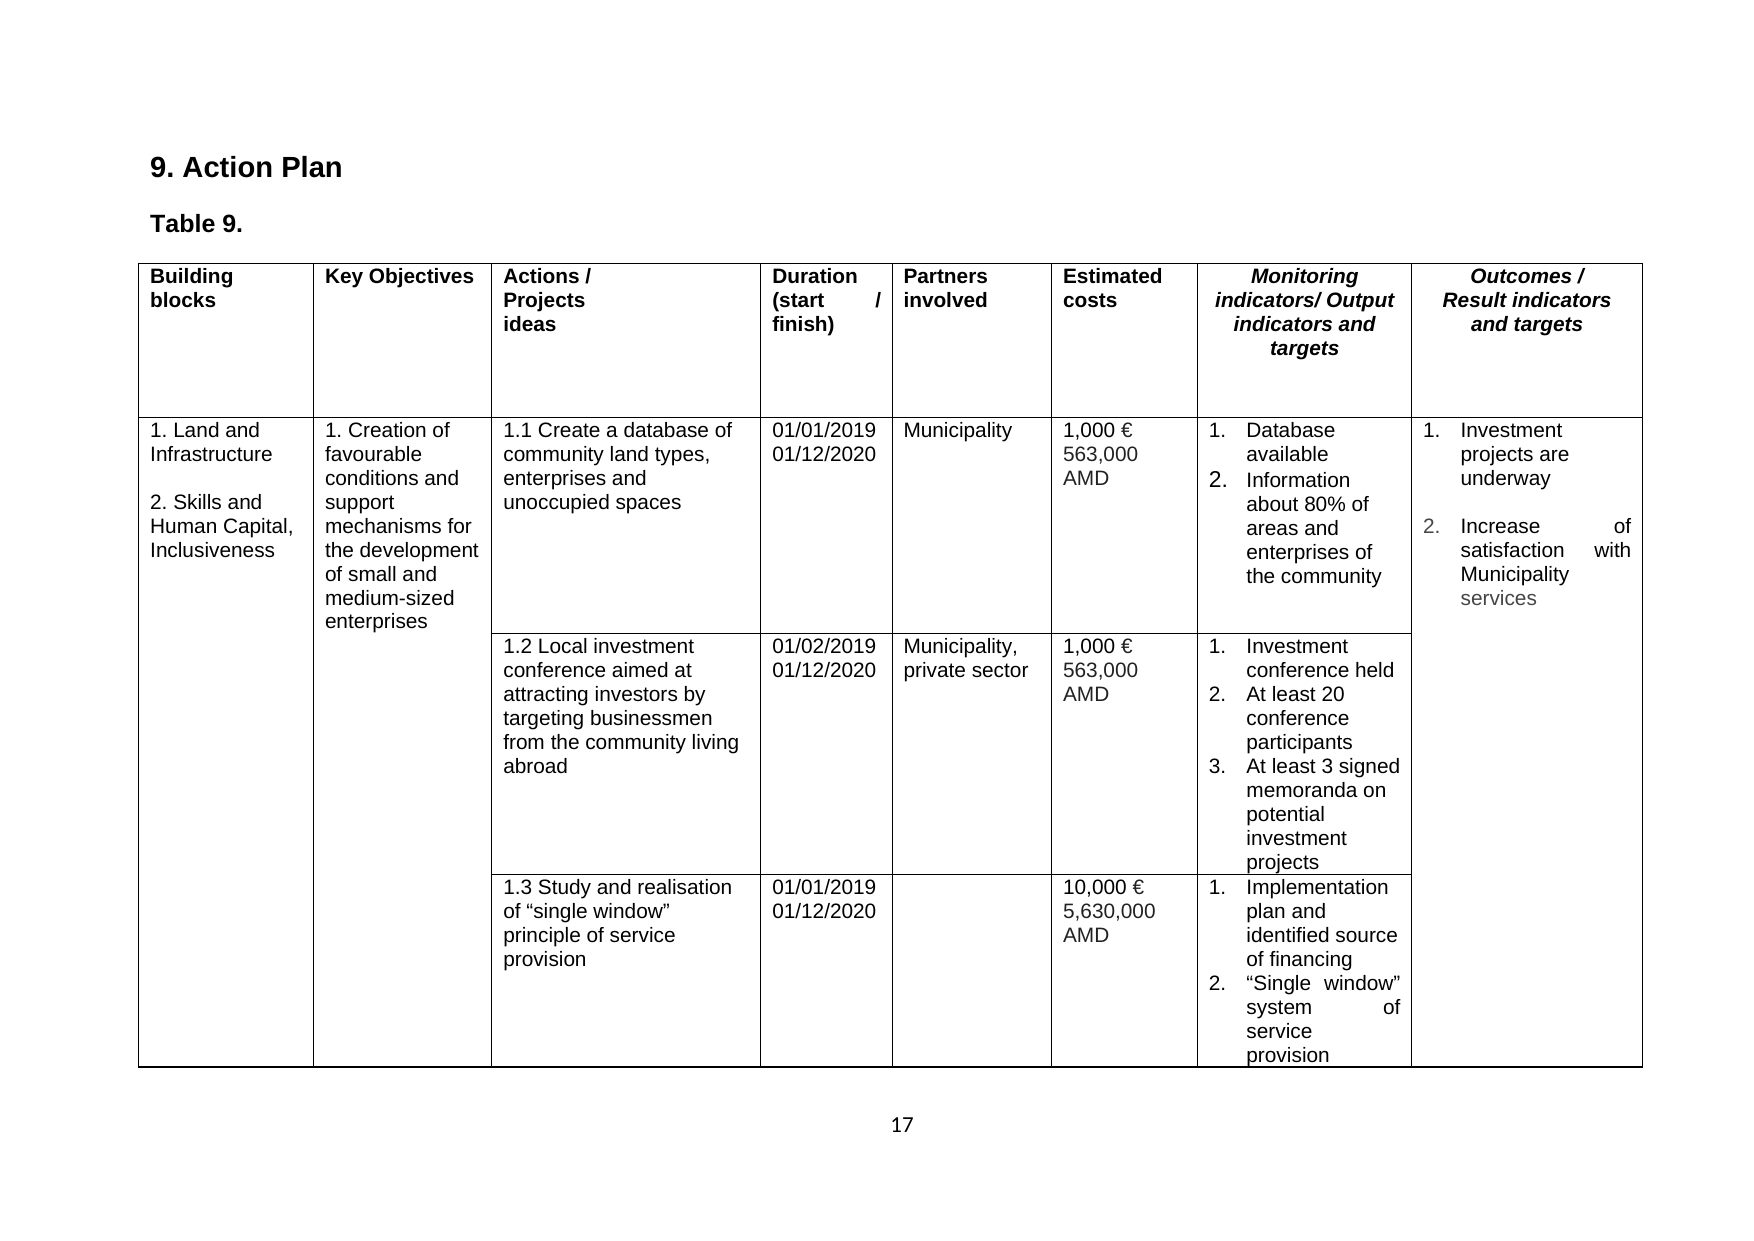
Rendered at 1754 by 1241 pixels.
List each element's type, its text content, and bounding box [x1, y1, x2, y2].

table_cell 1,000 € 563,000 AMD [1052, 634, 1197, 874]
table_cell 01/02/2019 01/12/2020 [761, 634, 892, 874]
table_header Building blocks [139, 264, 313, 417]
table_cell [1052, 875, 1197, 1066]
table_cell 01/01/2019 01/12/2020 [761, 418, 892, 633]
table_cell 1,000 € 563,000 AMD [1052, 418, 1197, 633]
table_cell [492, 875, 760, 1066]
table_header Actions / Projects ideas [492, 264, 760, 417]
table_cell Municipality [893, 418, 1051, 633]
table_cell Municipality, private sector [893, 634, 1051, 874]
table_header Duration (start / finish) [761, 264, 892, 417]
table_cell 1.1 Create a database of community land types, enterprises and unoccupied spaces [492, 418, 760, 633]
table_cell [1198, 875, 1411, 1066]
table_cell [761, 875, 892, 1066]
table_cell 1. Land and Infrastructure 2. Skills and Human Capital, Inclusiveness [139, 418, 313, 1066]
table_header Monitoring indicators/ Output indicators and targets [1198, 264, 1411, 417]
table_cell Investment conference held At least 20 conference participants At least 3 signed memoranda on potential investment projects [1198, 634, 1411, 874]
table_cell 1. Creation of favourable conditions and support mechanisms for the development of small and medium-sized enterprises [314, 418, 491, 1066]
table_cell [893, 875, 1051, 1066]
table_header Estimated costs [1052, 264, 1197, 417]
table_header Outcomes / Result indicators and targets [1412, 264, 1642, 417]
text 9. Action Plan [150, 150, 1653, 183]
table_cell Database available Information about 80% of areas and enterprises of the community [1198, 418, 1411, 633]
table_header Key Objectives [314, 264, 491, 417]
text Table 9. [150, 209, 1653, 238]
table_header Partners involved [893, 264, 1051, 417]
table_cell 1.2 Local investment conference aimed at attracting investors by targeting businessmen from the community living abroad [492, 634, 760, 874]
table_cell Investment projects are underway Increase of satisfaction with Municipality services [1412, 418, 1642, 1066]
